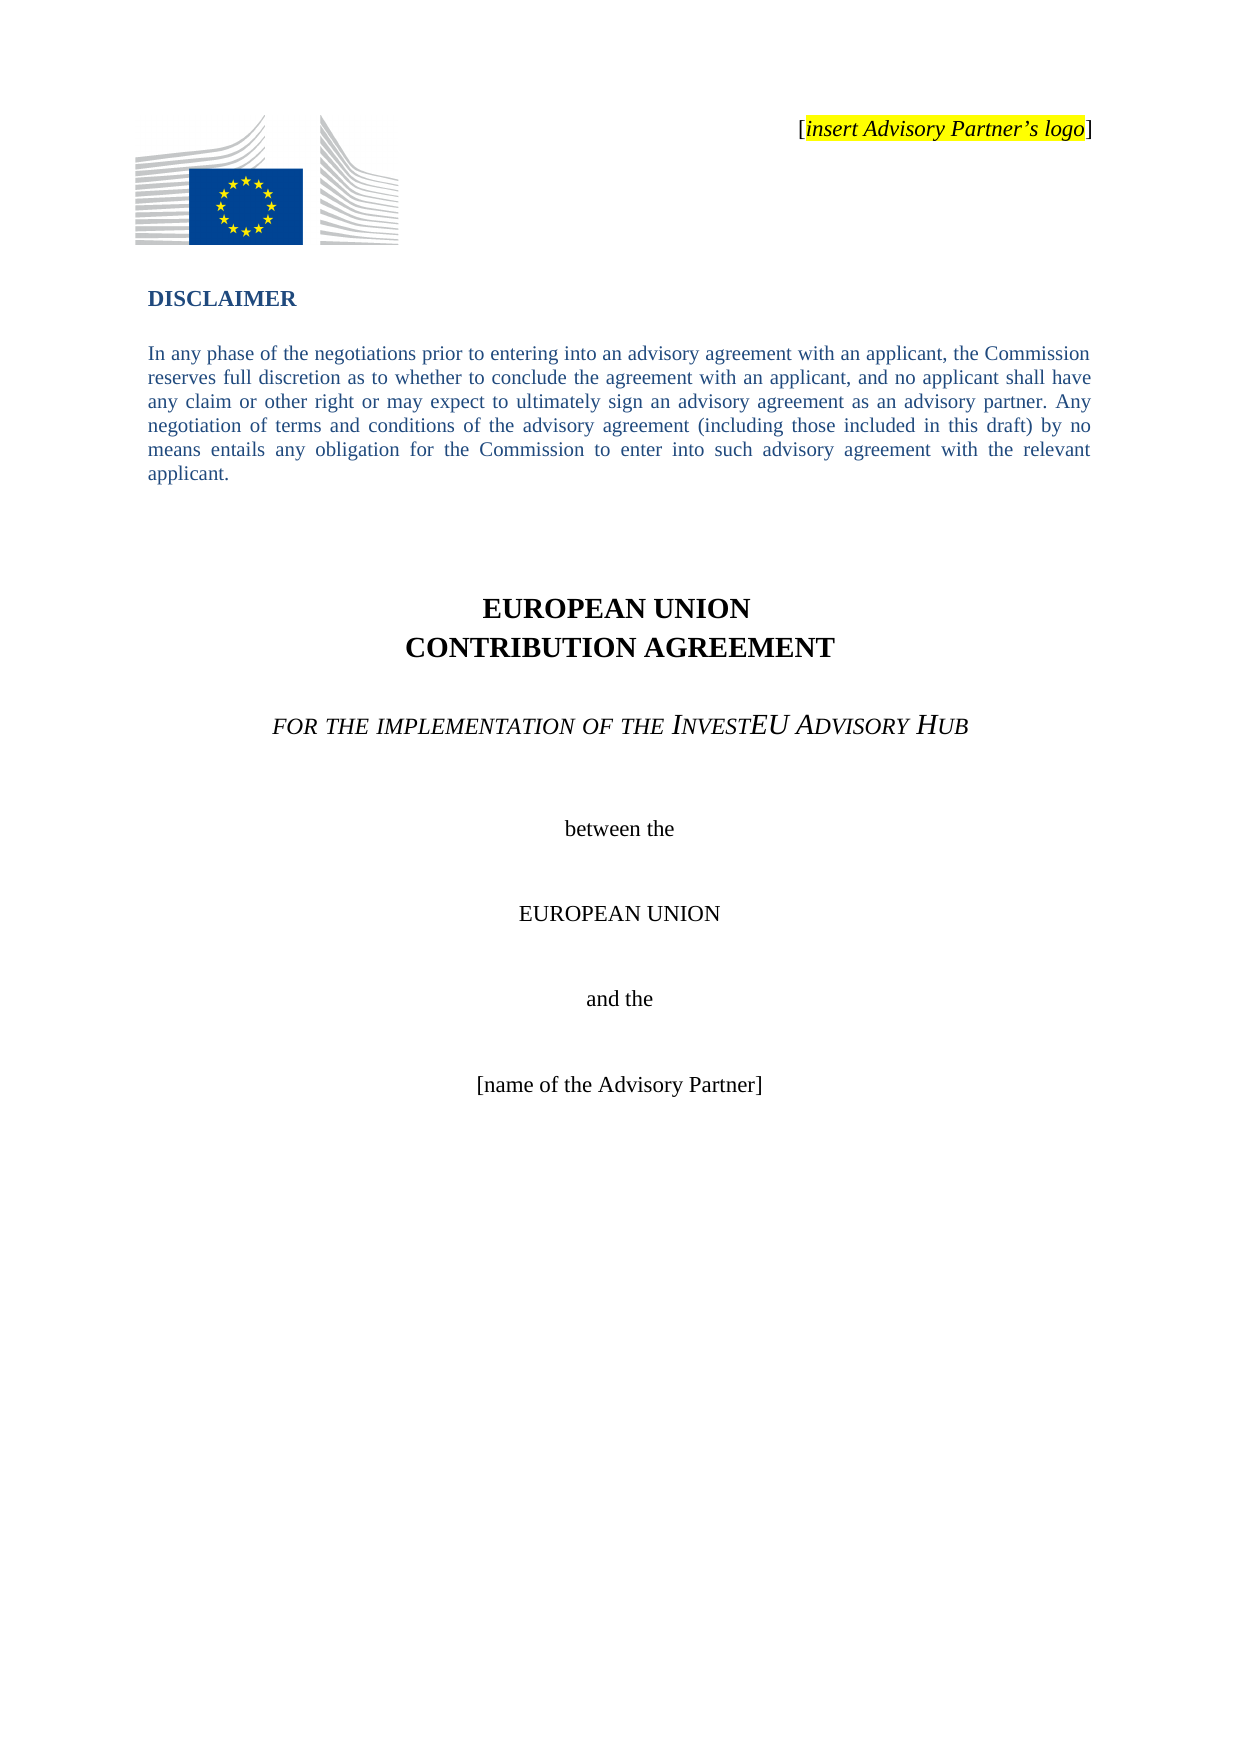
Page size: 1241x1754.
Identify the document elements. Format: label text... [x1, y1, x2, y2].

text for the implementation of the InvestEU Advisory Hub [148, 707, 1092, 741]
text [insert Advisory Partner’s logo] [399, 115, 806, 141]
text DISCLAIMER [148, 286, 1092, 312]
text EUROPEAN UNION [148, 900, 1092, 926]
picture [135, 115, 399, 245]
text [name of the Advisory Partner] [148, 1071, 1092, 1097]
text and the [148, 985, 1092, 1012]
text EUROPEAN UNION CONTRIBUTION AGREEMENT [148, 592, 1092, 664]
text In any phase of the negotiations prior to entering into an advisory agreement with an applicant, the Commission reserves full discretion as to whether to conclude the agreement with an applicant, and no applicant shall have any claim or other right or may expect to ultimately sign an advisory agreement as an advisory partner. Any negotiation of terms and conditions of the advisory agreement (including those included in this draft) by no means entails any obligation for the Commission to enter into such advisory agreement with the relevant applicant. [148, 341, 1092, 485]
text between the [148, 814, 1092, 841]
